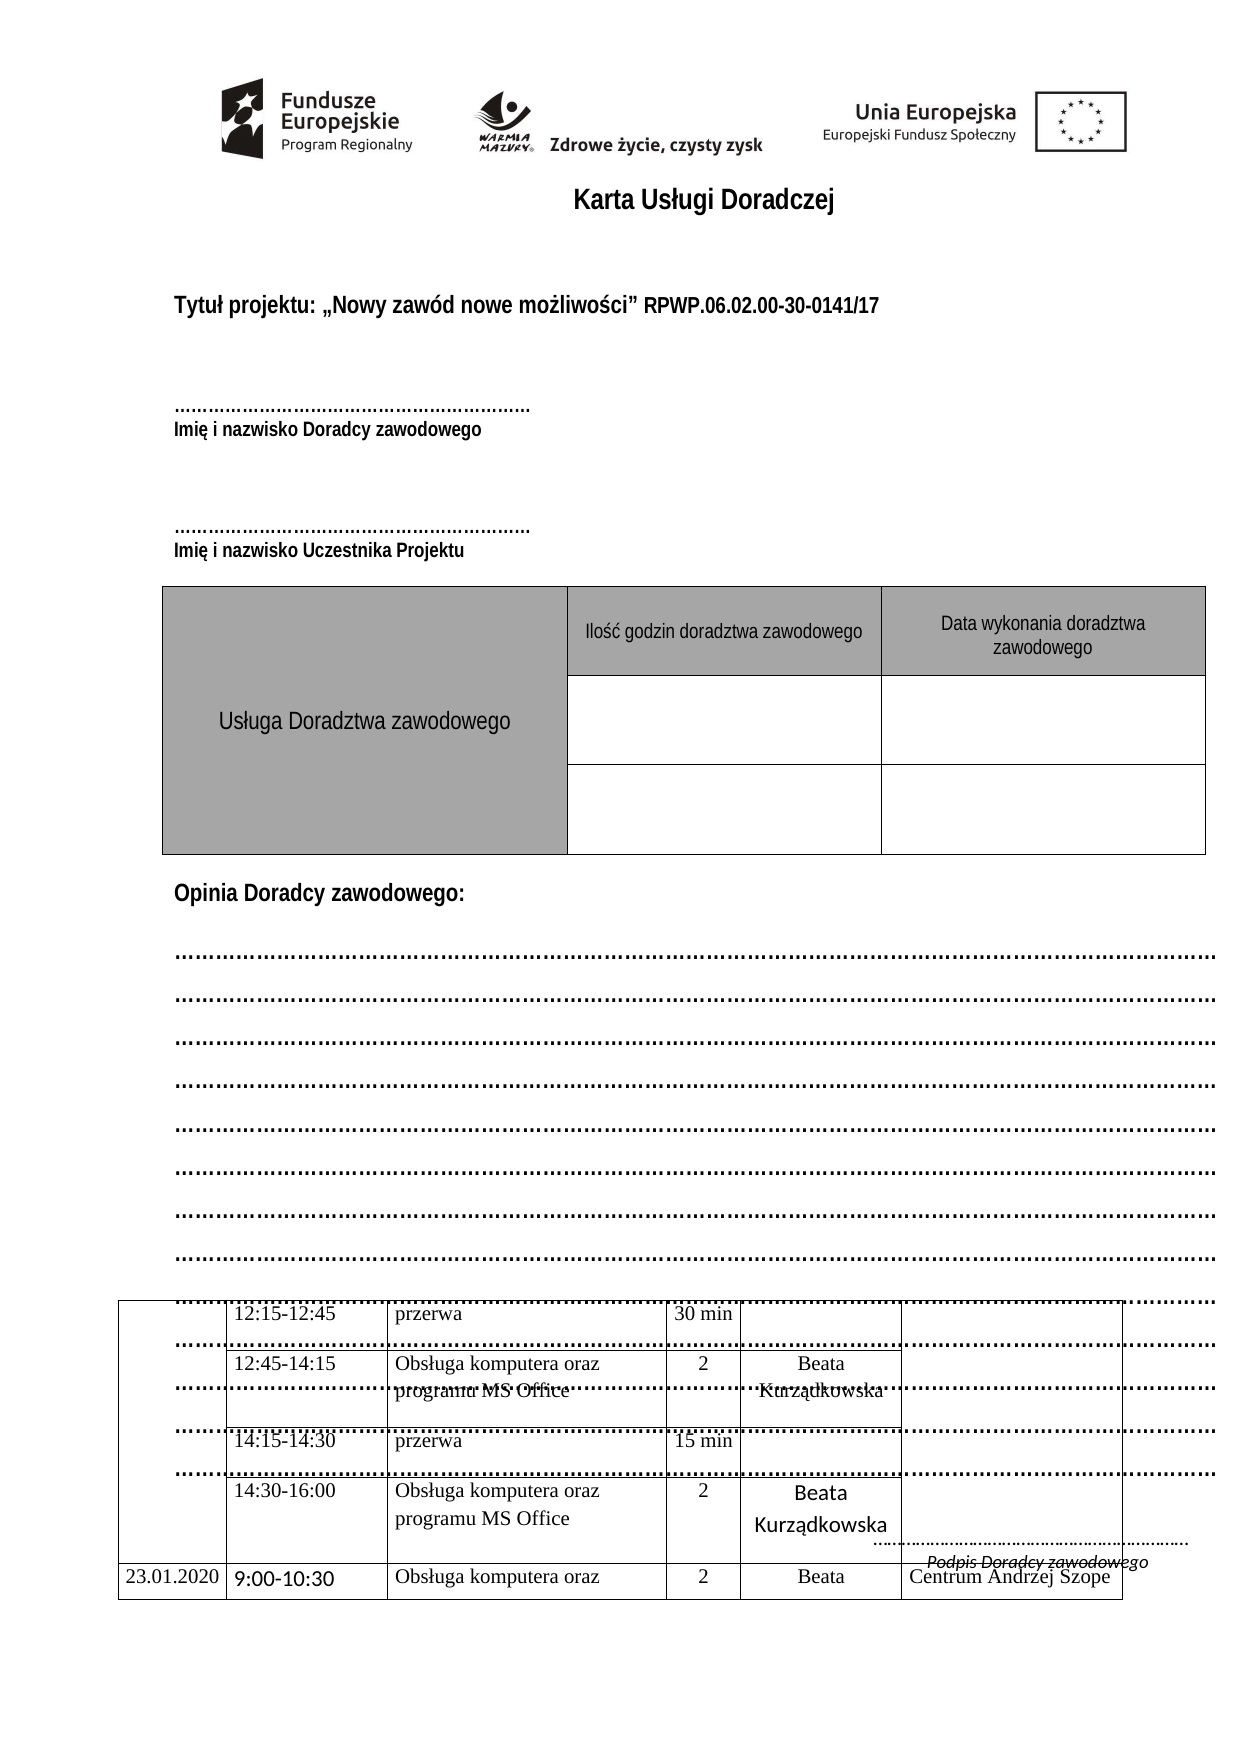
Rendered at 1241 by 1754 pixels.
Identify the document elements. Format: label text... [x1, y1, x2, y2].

picture [201, 57, 1147, 179]
table_cell Beata Kurządkowska [741, 1564, 901, 1599]
table_cell Centrum Andrzej Szope ul. Mochnackiego 10/1 10-037 Olsztyn [902, 1564, 1122, 1599]
table_cell przerwa [388, 1428, 666, 1477]
table_cell Obsługa komputera oraz programu MS Office [388, 1478, 666, 1563]
table_cell 23.01.2020 [119, 1564, 226, 1599]
table_cell przerwa [388, 1301, 666, 1350]
table_cell 15 min [667, 1428, 740, 1477]
table_cell Obsługa komputera oraz programu MS Office [388, 1564, 666, 1599]
table_cell [227, 1564, 387, 1599]
table_cell [741, 1478, 901, 1563]
table_cell Beata Kurządkowska [741, 1351, 901, 1427]
table_cell 30 min [667, 1301, 740, 1350]
table_cell 14:30-16:00 [227, 1478, 387, 1563]
table_cell 2 [667, 1478, 740, 1563]
table_cell [741, 1301, 901, 1350]
table_cell 12:45-14:15 [227, 1351, 387, 1427]
table_cell 12:15-12:45 [227, 1301, 387, 1350]
table_cell 2 [667, 1564, 740, 1599]
table_cell [741, 1428, 901, 1477]
table_cell 14:15-14:30 [227, 1428, 387, 1477]
table_cell 2 [667, 1351, 740, 1427]
table_cell Obsługa komputera oraz programu MS Office [388, 1351, 666, 1427]
